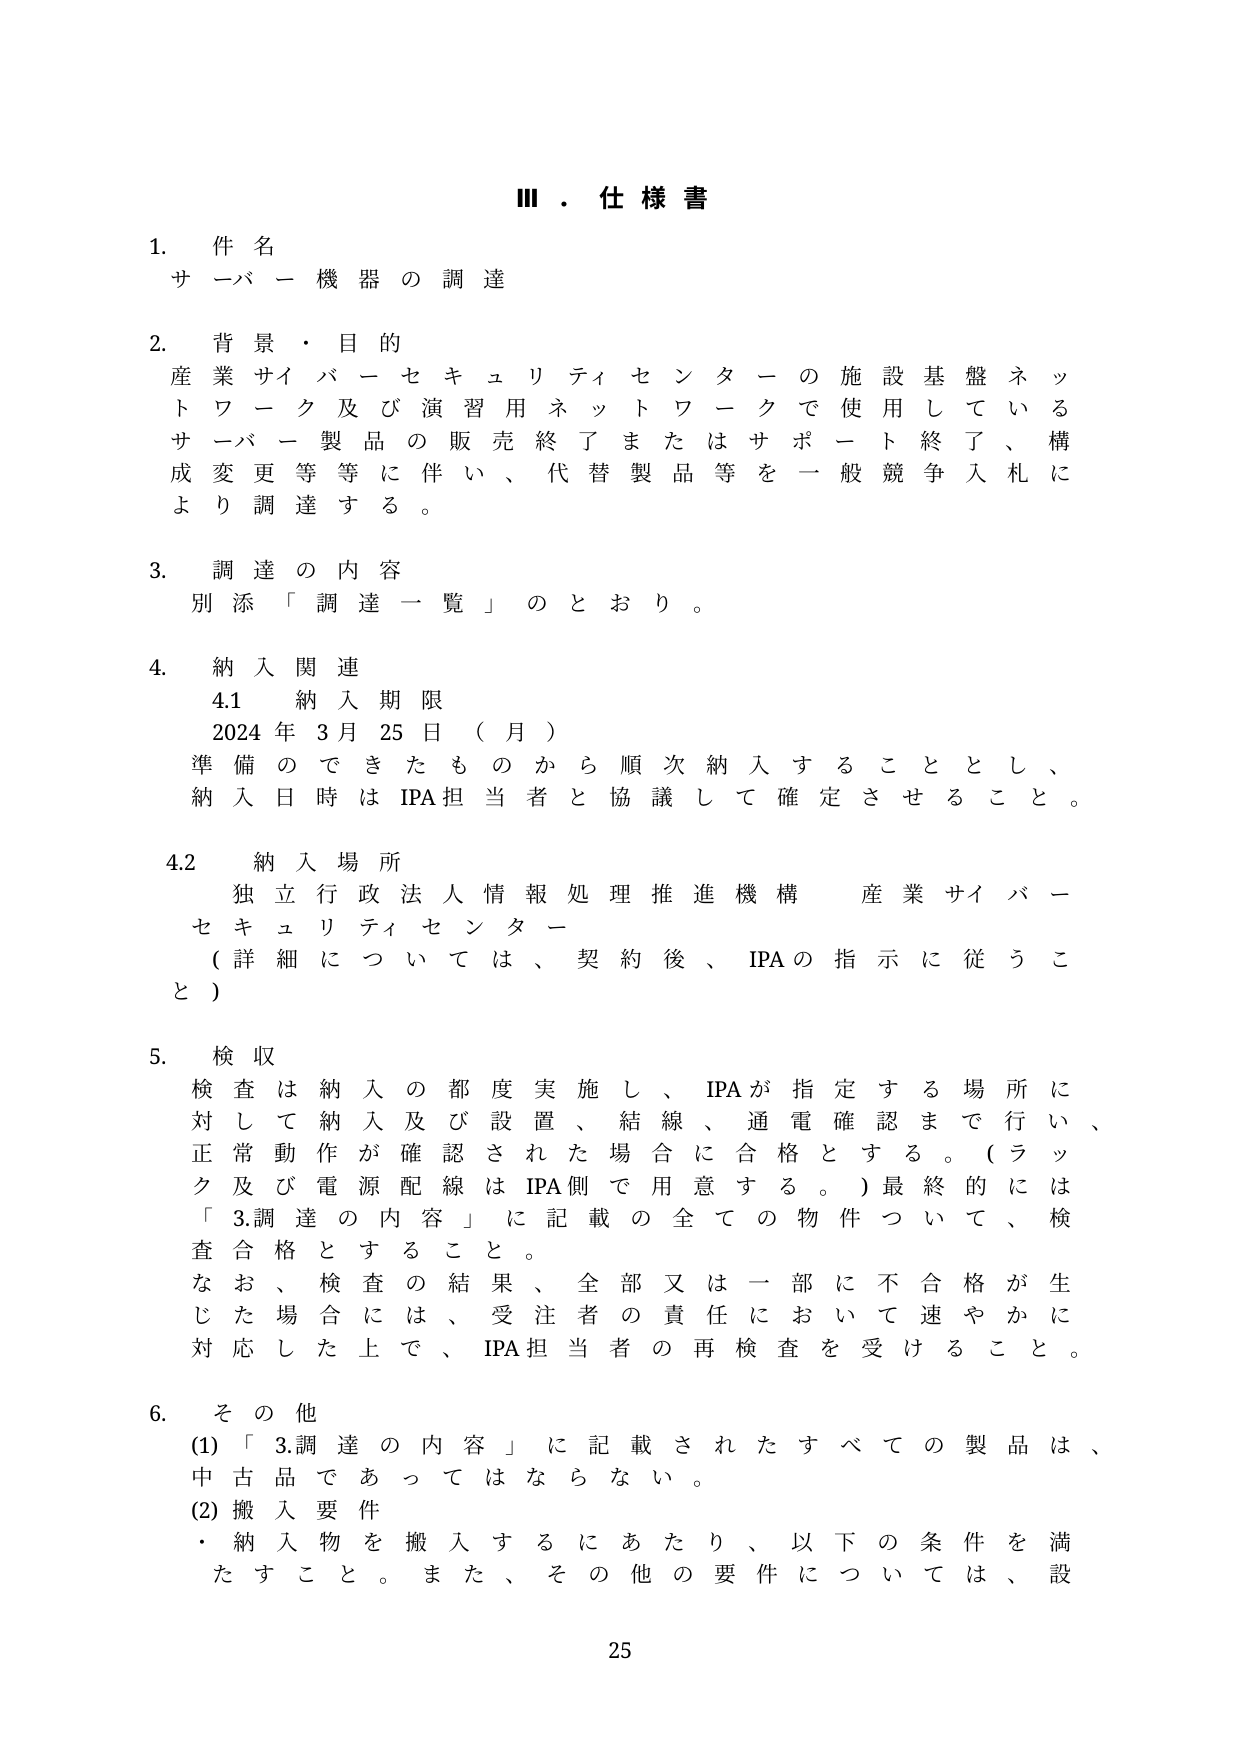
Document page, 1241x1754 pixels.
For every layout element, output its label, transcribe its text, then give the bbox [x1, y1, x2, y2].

text 4.2 納入場所 [149, 844, 1091, 877]
list サーバー機器の調達 [167, 261, 1091, 294]
text 別添「調達一覧」のとおり。 [170, 585, 1091, 618]
text なお、検査の結果、全部又は一部に不合格が生じた場合には、受注者の責任において速やかに対応した上で、IPA担当者の再検査を受けること。 [170, 1266, 1091, 1363]
text (2) 搬入要件 [170, 1492, 1091, 1525]
text 3. 調達の内容 [149, 553, 1091, 585]
text 産業サイバーセキュリティセンターの施設基盤ネットワーク及び演習用ネットワークで使用しているサーバー製品の販売終了またはサポート終了、構成変更等等に伴い、代替製品等を一般競争入札により調達する。 [169, 359, 1091, 521]
text 検査は納入の都度実施し、IPAが指定する場所に対して納入及び設置、結線、通電確認まで行い、正常動作が確認された場合に合格とする。(ラック及び電源配線はIPA側で用意する。) 最終的には「3.調達の内容」に記載の全ての物件ついて、検査合格とすること。 [170, 1071, 1091, 1266]
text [170, 1525, 1091, 1590]
text 4.1 納入期限 [149, 683, 1091, 715]
list 件名 [149, 229, 1091, 261]
text 2024年3月25日（月） [192, 715, 1091, 747]
text 2. 背景・目的 [149, 326, 1091, 359]
text 5. 検収 [149, 1039, 1091, 1071]
text (1)「3.調達の内容」に記載されたすべての製品は、中古品であってはならない。 [170, 1428, 1091, 1492]
text 6. その他 [149, 1395, 1091, 1428]
text 独立行政法人情報処理推進機構 産業サイバーセキュリティセンター [170, 877, 1091, 942]
text (詳細については、契約後、IPAの指示に従うこと) [167, 942, 1091, 1007]
text 準備のできたものから順次納入することとし、納入日時はIPA担当者と協議して確定させること。 [190, 747, 1091, 812]
text Ⅲ．仕様書 [149, 164, 1091, 229]
text 4. 納入関連 [149, 650, 1091, 683]
